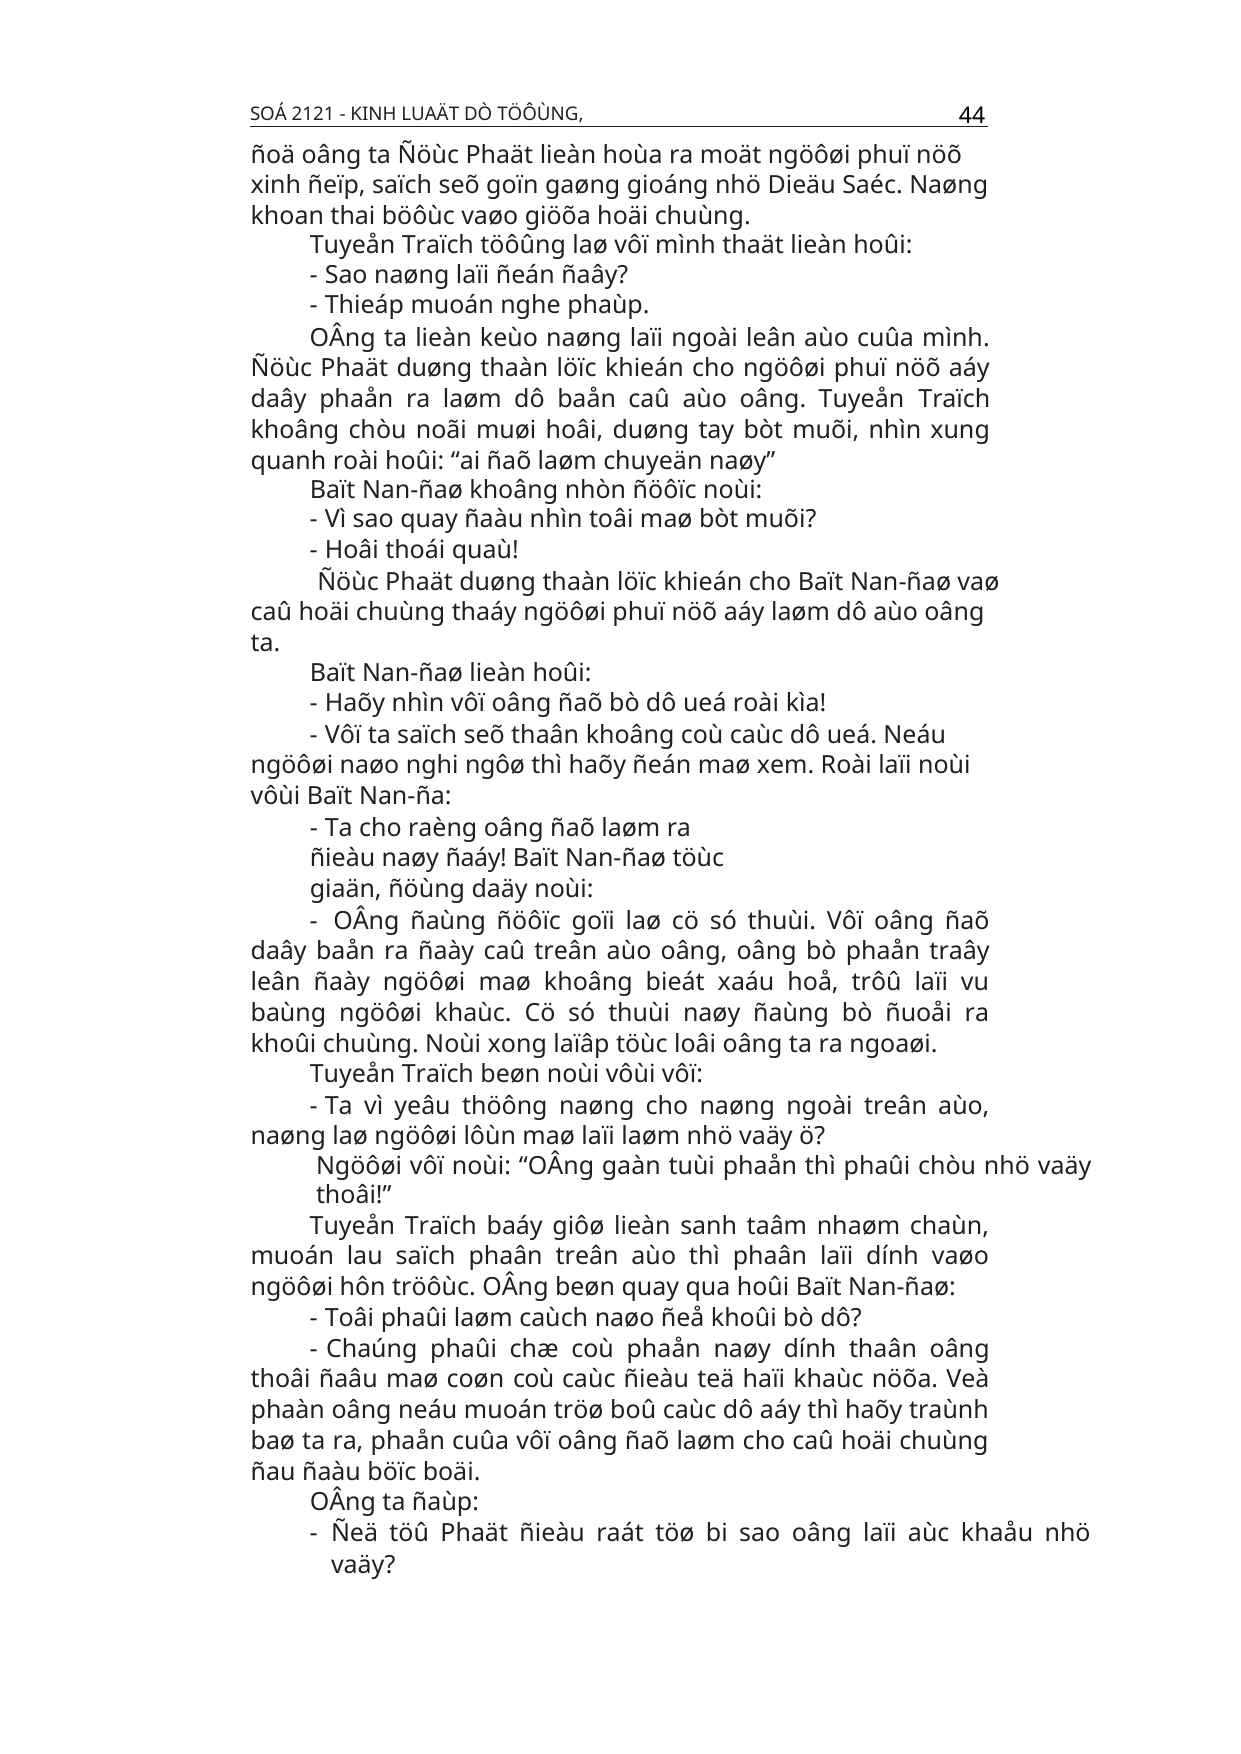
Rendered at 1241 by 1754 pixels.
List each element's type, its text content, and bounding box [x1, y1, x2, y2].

list Vì sao quay ñaàu nhìn toâi maø bòt muõi? [309, 504, 1092, 534]
text Ñöùc Phaät duøng thaàn löïc khieán cho Baït Nan-ñaø vaø caû hoäi chuùng thaáy ngöôøi phuï nöõ aáy laøm dô aùo oâng ta. [250, 566, 1000, 659]
list Hoâi thoái quaù! [309, 534, 1092, 564]
list Ta vì yeâu thöông naøng cho naøng ngoài treân aùo, naøng laø ngöôøi lôùn maø laïi laøm nhö vaäy ö? [250, 1089, 990, 1152]
text Tuyeån Traïch töôûng laø vôï mình thaät lieàn hoûi: [309, 231, 1092, 259]
list Chaúng phaûi chæ coù phaån naøy dính thaân oâng thoâi ñaâu maø coøn coù caùc ñieàu teä haïi khaùc nöõa. Veà phaàn oâng neáu muoán tröø boû caùc dô aáy thì haõy traùnh baø ta ra, phaån cuûa vôï oâng ñaõ laøm cho caû hoäi chuùng ñau ñaàu böïc boäi. [250, 1333, 990, 1488]
text OÂng ta lieàn keùo naøng laïi ngoài leân aùo cuûa mình. Ñöùc Phaät duøng thaàn löïc khieán cho ngöôøi phuï nöõ aáy daây phaån ra laøm dô baån caû aùo oâng. Tuyeån Traïch khoâng chòu noãi muøi hoâi, duøng tay bòt muõi, nhìn xung quanh roài hoûi: “ai ñaõ laøm chuyeän naøy” [250, 321, 990, 476]
text Tuyeån Traïch beøn noùi vôùi vôï: [309, 1060, 1092, 1089]
list Thieáp muoán nghe phaùp. [309, 289, 1092, 320]
list Vôï ta saïch seõ thaân khoâng coù caùc dô ueá. Neáu ngöôøi naøo nghi ngôø thì haõy ñeán maø xem. Roài laïi noùi vôùi Baït Nan-ña: [250, 719, 990, 812]
list Haõy nhìn vôï oâng ñaõ bò dô ueá roài kìa! [309, 687, 1092, 717]
text Baït Nan-ñaø khoâng nhòn ñöôïc noùi: [309, 476, 1092, 504]
text ñoä oâng ta Ñöùc Phaät lieàn hoùa ra moät ngöôøi phuï nöõ xinh ñeïp, saïch seõ goïn gaøng gioáng nhö Dieäu Saéc. Naøng khoan thai böôùc vaøo giöõa hoäi chuùng. [250, 138, 1000, 231]
text OÂng ta ñaùp: [309, 1488, 1092, 1516]
list OÂng ñaùng ñöôïc goïi laø cö só thuùi. Vôï oâng ñaõ daây baån ra ñaày caû treân aùo oâng, oâng bò phaån traây leân ñaày ngöôøi maø khoâng bieát xaáu hoå, trôû laïi vu baùng ngöôøi khaùc. Cö só thuùi naøy ñaùng bò ñuoåi ra khoûi chuùng. Noùi xong laïâp töùc loâi oâng ta ra ngoaøi. [250, 905, 990, 1060]
list Sao naøng laïi ñeán ñaây? [309, 259, 1092, 289]
list Ñeä töû Phaät ñieàu raát töø bi sao oâng laïi aùc khaåu nhö vaäy? [309, 1516, 1092, 1579]
list Ta cho raèng oâng ñaõ laøm ra ñieàu naøy ñaáy! Baït Nan-ñaø töùc giaän, ñöùng daäy noùi: [309, 812, 751, 905]
list Toâi phaûi laøm caùch naøo ñeå khoûi bò dô? [309, 1303, 1092, 1332]
text Tuyeån Traïch baáy giôø lieàn sanh taâm nhaøm chaùn, muoán lau saïch phaân treân aùo thì phaân laïi dính vaøo ngöôøi hôn tröôùc. OÂng beøn quay qua hoûi Baït Nan-ñaø: [250, 1210, 990, 1303]
text Baït Nan-ñaø lieàn hoûi: [309, 659, 1092, 687]
text Ngöôøi vôï noùi: “OÂng gaàn tuùi phaån thì phaûi chòu nhö vaäy thoâi!” [316, 1152, 1092, 1209]
